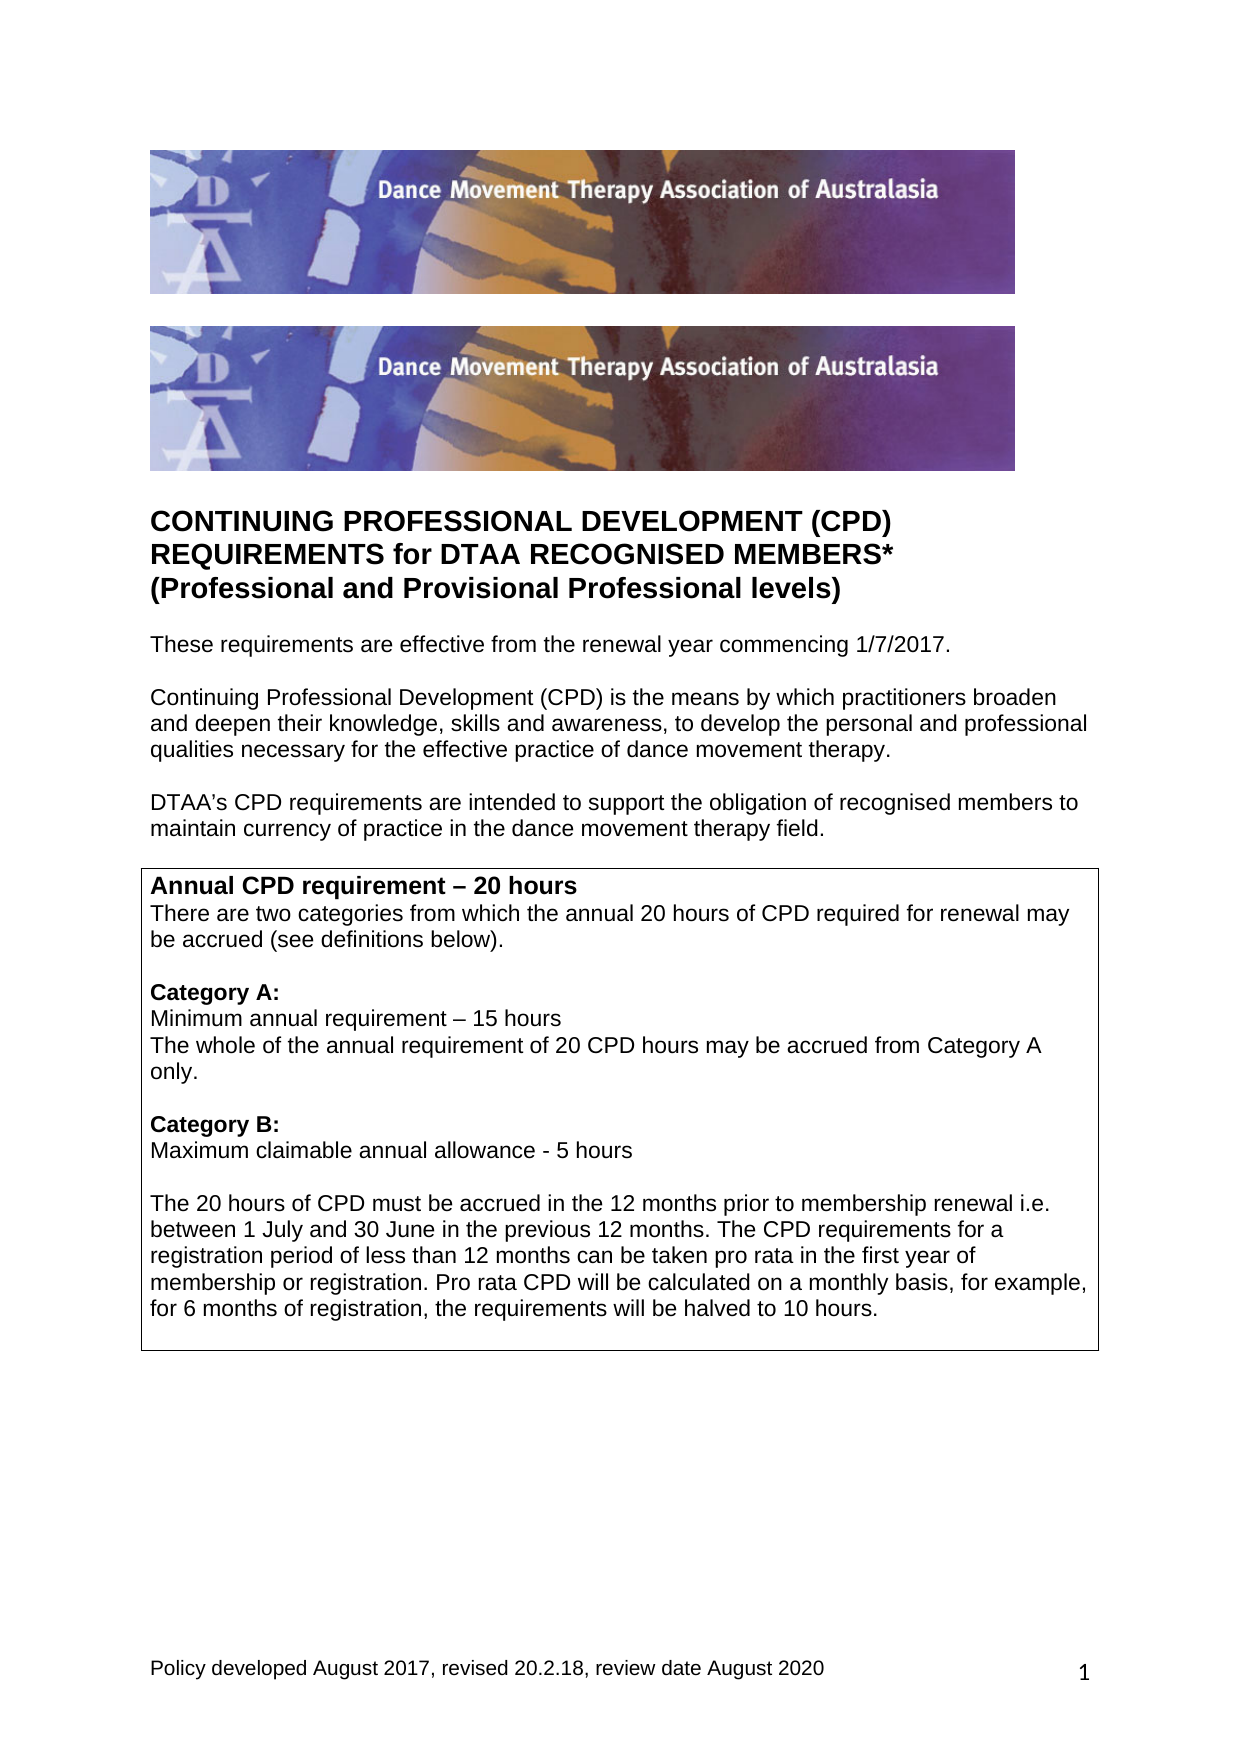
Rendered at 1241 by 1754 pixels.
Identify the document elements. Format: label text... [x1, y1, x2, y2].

text Continuing Professional Development (CPD) is the means by which practitioners broaden and deepen their knowledge, skills and awareness, to develop the personal and professional qualities necessary for the effective practice of dance movement therapy. [150, 683, 1090, 762]
text The 20 hours of CPD must be accrued in the 12 months prior to membership renewal i.e. between 1 July and 30 June in the previous 12 months. The CPD requirements for a registration period of less than 12 months can be taken pro rata in the first year of membership or registration. Pro rata CPD will be calculated on a monthly basis, for example, for 6 months of registration, the requirements will be halved to 10 hours. [150, 1190, 1090, 1321]
text Minimum annual requirement – 15 hours [150, 1005, 1090, 1032]
text Annual CPD requirement – 20 hours [142, 869, 1098, 900]
text CONTINUING PROFESSIONAL DEVELOPMENT (CPD) REQUIREMENTS for DTAA RECOGNISED MEMBERS* [150, 504, 1090, 571]
text DTAA’s CPD requirements are intended to support the obligation of recognised members to maintain currency of practice in the dance movement therapy field. [150, 789, 1090, 842]
picture [150, 326, 1015, 471]
text These requirements are effective from the renewal year commencing 1/7/2017. [150, 631, 1090, 657]
text Category B: [150, 1111, 1090, 1137]
text There are two categories from which the annual 20 hours of CPD required for renewal may be accrued (see definitions below). [150, 900, 1090, 952]
text Maximum claimable annual allowance - 5 hours [150, 1137, 1090, 1163]
text The whole of the annual requirement of 20 CPD hours may be accrued from Category A only. [150, 1032, 1090, 1084]
text (Professional and Provisional Professional levels) [150, 571, 1090, 604]
picture [150, 150, 1015, 294]
text Category A: [150, 979, 1090, 1005]
